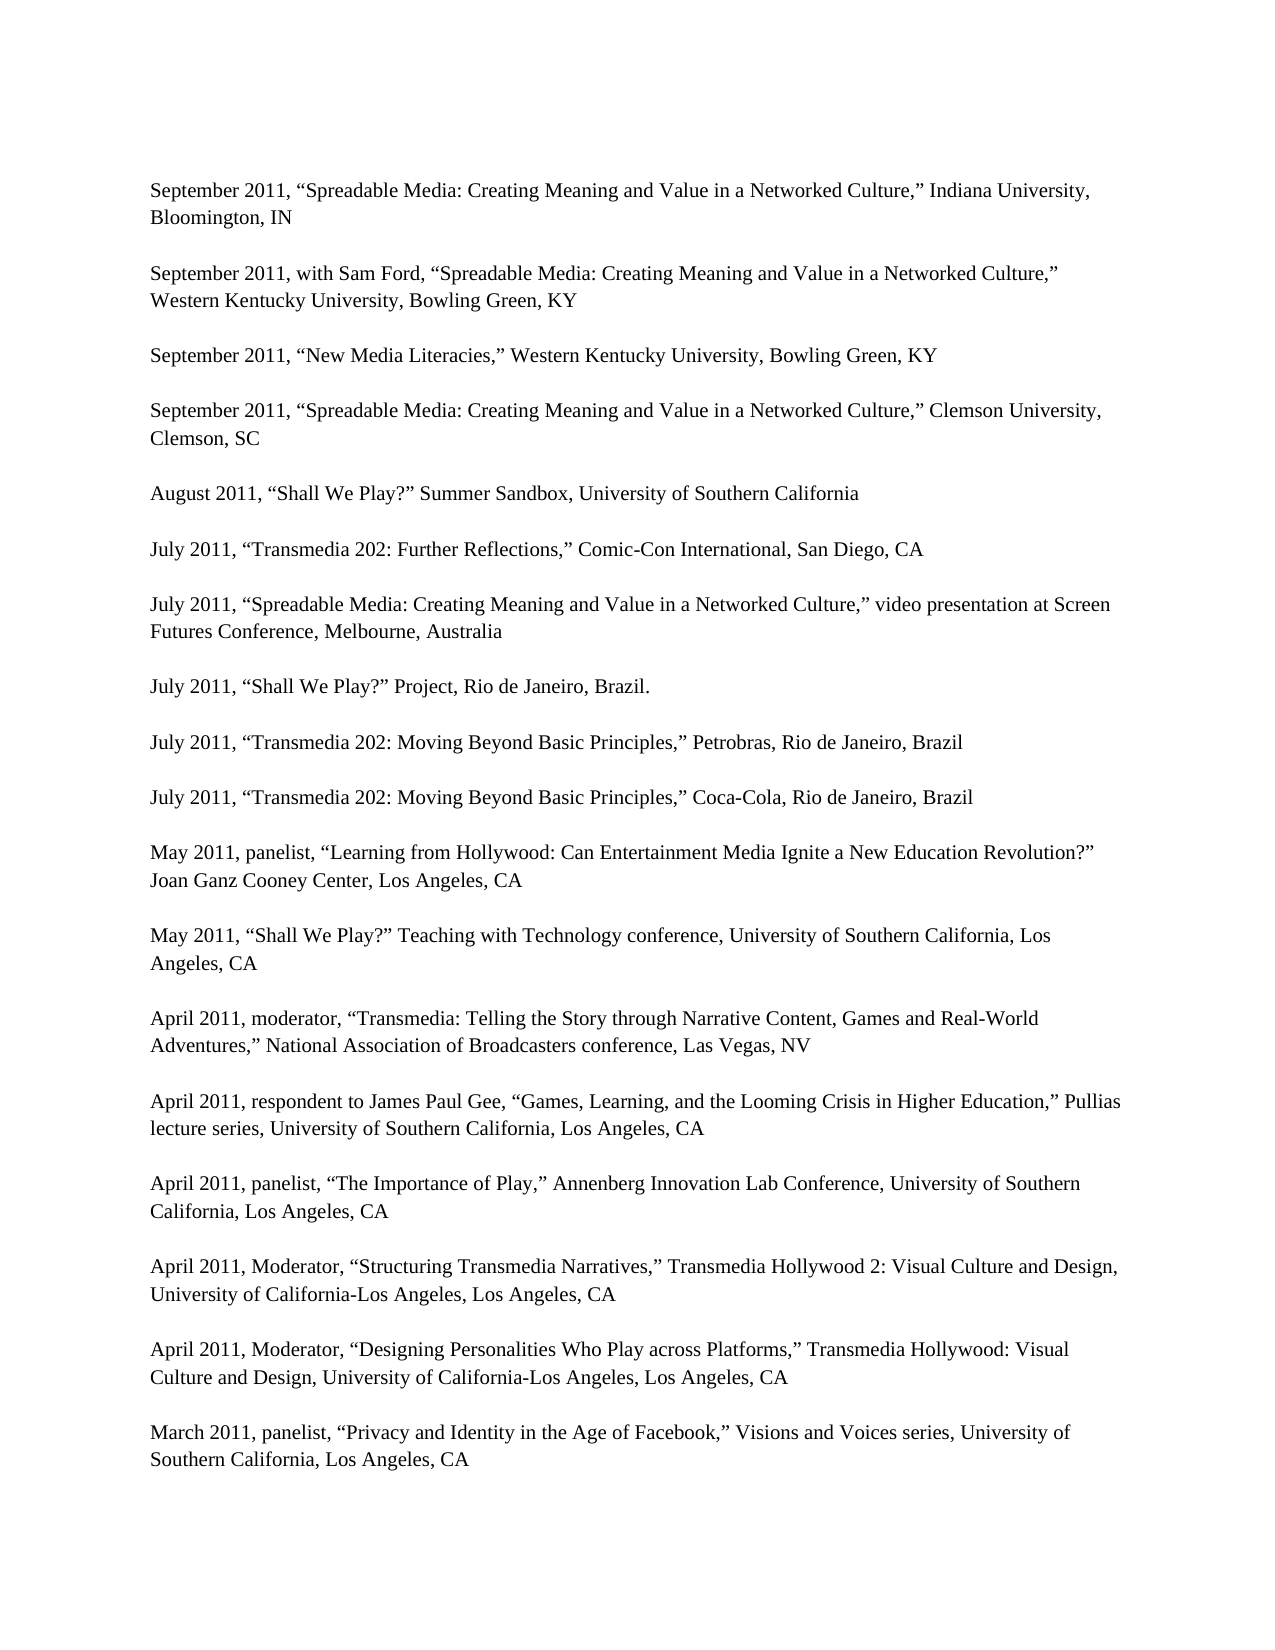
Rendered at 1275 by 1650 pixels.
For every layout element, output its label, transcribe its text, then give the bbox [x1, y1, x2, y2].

text April 2011, Moderator, “Structuring Transmedia Narratives,” Transmedia Hollywood 2: Visual Culture and Design, University of California-Los Angeles, Los Angeles, CA [150, 1254, 1125, 1306]
text May 2011, “Shall We Play?” Teaching with Technology conference, University of Southern California, Los Angeles, CA [150, 923, 1125, 974]
text September 2011, “Spreadable Media: Creating Meaning and Value in a Networked Culture,” Clemson University, Clemson, SC [150, 398, 1125, 450]
text July 2011, “Spreadable Media: Creating Meaning and Value in a Networked Culture,” video presentation at Screen Futures Conference, Melbourne, Australia [150, 592, 1125, 643]
text September 2011, with Sam Ford, “Spreadable Media: Creating Meaning and Value in a Networked Culture,” Western Kentucky University, Bowling Green, KY [150, 260, 1125, 312]
text August 2011, “Shall We Play?” Summer Sandbox, University of Southern California [150, 481, 1125, 505]
text July 2011, “Transmedia 202: Further Reflections,” Comic-Con International, San Diego, CA [150, 536, 1125, 561]
text April 2011, Moderator, “Designing Personalities Who Play across Platforms,” Transmedia Hollywood: Visual Culture and Design, University of California-Los Angeles, Los Angeles, CA [150, 1337, 1125, 1389]
text April 2011, panelist, “The Importance of Play,” Annenberg Innovation Lab Conference, University of Southern California, Los Angeles, CA [150, 1171, 1125, 1223]
text July 2011, “Transmedia 202: Moving Beyond Basic Principles,” Petrobras, Rio de Janeiro, Brazil [150, 730, 1125, 754]
text April 2011, moderator, “Transmedia: Telling the Story through Narrative Content, Games and Real-World Adventures,” National Association of Broadcasters conference, Las Vegas, NV [150, 1006, 1125, 1057]
text April 2011, respondent to James Paul Gee, “Games, Learning, and the Looming Crisis in Higher Education,” Pullias lecture series, University of Southern California, Los Angeles, CA [150, 1088, 1125, 1140]
text September 2011, “New Media Literacies,” Western Kentucky University, Bowling Green, KY [150, 343, 1125, 367]
text July 2011, “Transmedia 202: Moving Beyond Basic Principles,” Coca-Cola, Rio de Janeiro, Brazil [150, 785, 1125, 809]
text July 2011, “Shall We Play?” Project, Rio de Janeiro, Brazil. [150, 674, 1125, 698]
text March 2011, panelist, “Privacy and Identity in the Age of Facebook,” Visions and Voices series, University of Southern California, Los Angeles, CA [150, 1420, 1125, 1471]
text September 2011, “Spreadable Media: Creating Meaning and Value in a Networked Culture,” Indiana University, Bloomington, IN [150, 178, 1125, 229]
text May 2011, panelist, “Learning from Hollywood: Can Entertainment Media Ignite a New Education Revolution?” Joan Ganz Cooney Center, Los Angeles, CA [150, 840, 1125, 892]
